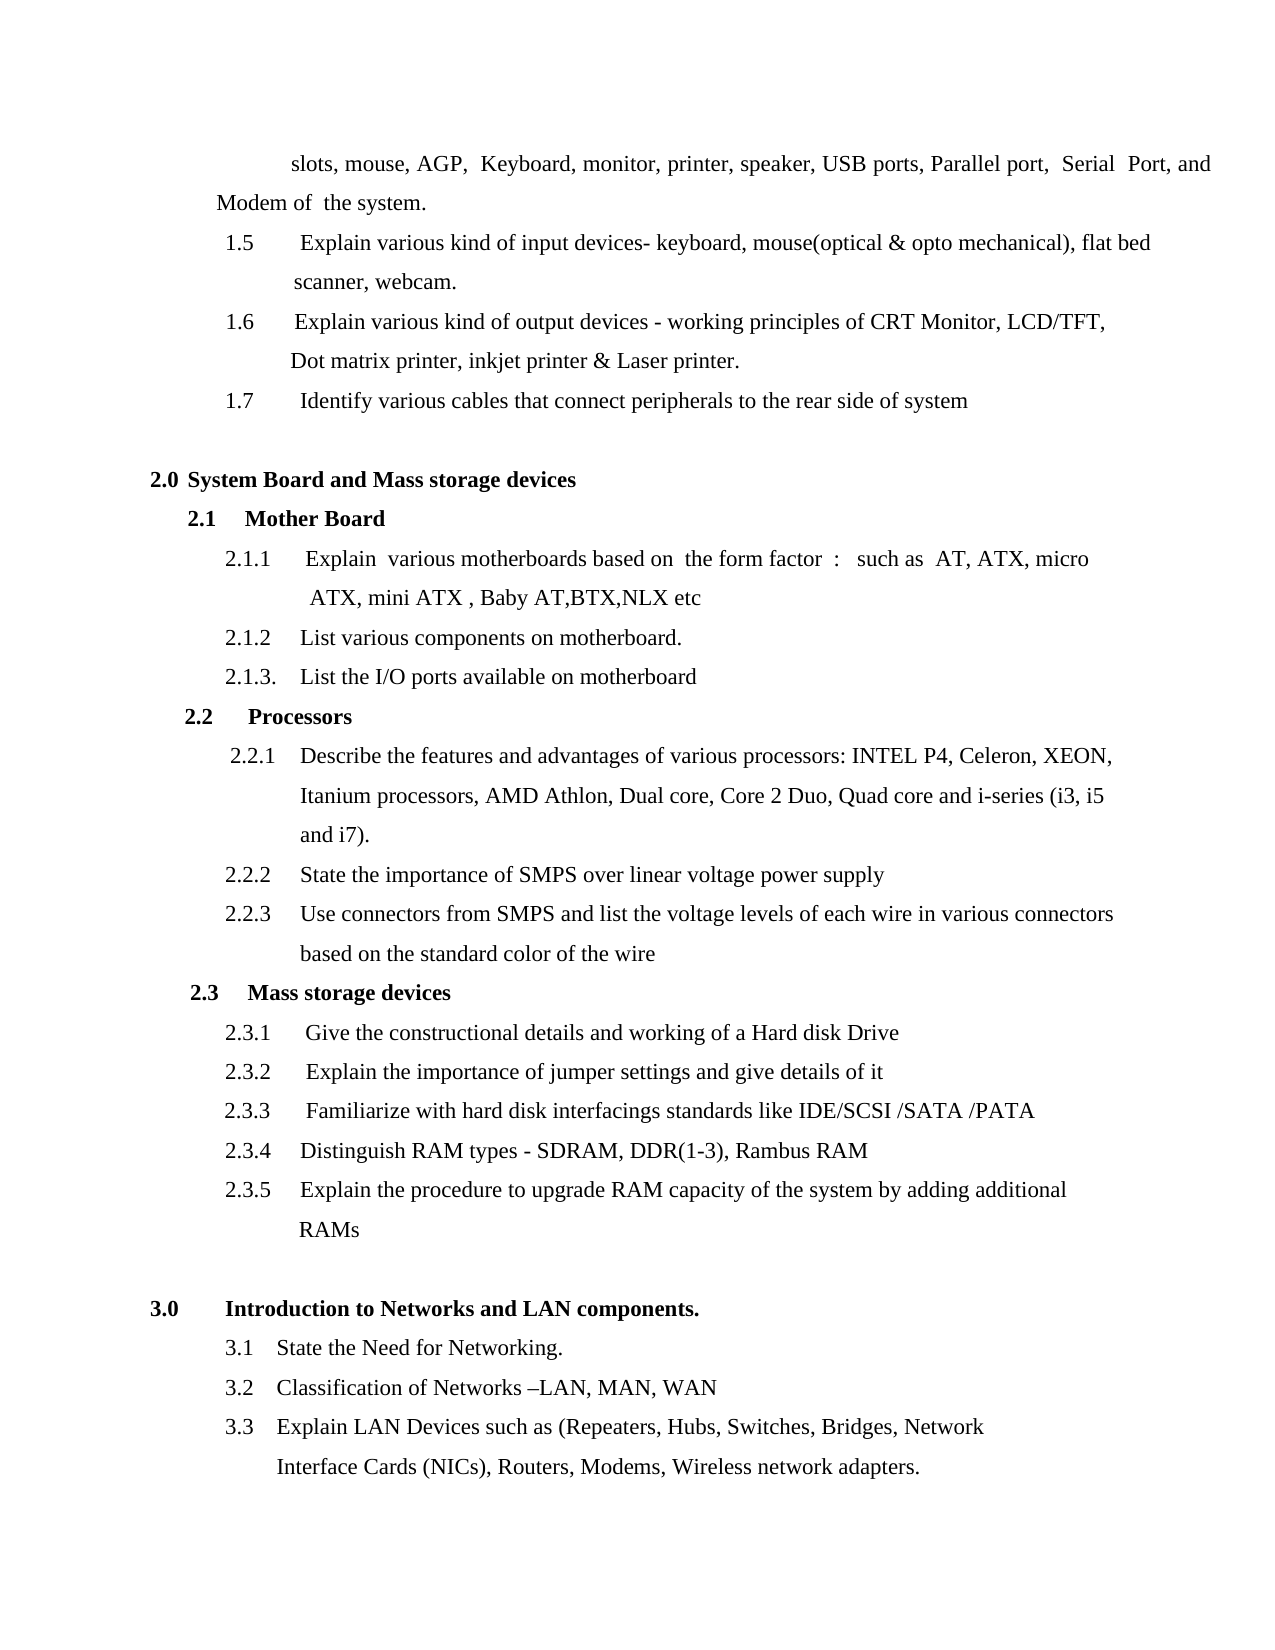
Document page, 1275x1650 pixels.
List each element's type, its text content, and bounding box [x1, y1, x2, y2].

text 2.1.3. List the I/O ports available on motherboard [225, 663, 1125, 689]
text 2.1 Mother Board [150, 505, 1125, 532]
text 3.0 Introduction to Networks and LAN components. [150, 1295, 1125, 1321]
text 2.3.2 Explain the importance of jumper settings and give details of it [225, 1058, 1125, 1084]
text 2.3.4 Distinguish RAM types - SDRAM, DDR(1-3), Rambus RAM [150, 1137, 1125, 1163]
text Interface Cards (NICs), Routers, Modems, Wireless network adapters. [225, 1453, 1125, 1479]
text 2.2.1 Describe the features and advantages of various processors: INTEL P4, Celeron, XEON, Itanium processors, AMD Athlon, Dual core, Core 2 Duo, Quad core and i-series (i3, i5 and i7). [230, 742, 1125, 847]
text 2.2.2 State the importance of SMPS over linear voltage power supply [225, 861, 1125, 887]
list Explain various kind of input devices- keyboard, mouse(optical & opto mechanical), flat bed [206, 229, 1215, 255]
list scanner, webcam. [225, 268, 1215, 295]
text 3.1 State the Need for Networking. [225, 1334, 1125, 1361]
text slots, mouse, AGP, Keyboard, monitor, printer, speaker, USB ports, Parallel port, Serial Port, and Modem of the system. [216, 150, 1215, 216]
list 1.6 Explain various kind of output devices - working principles of CRT Monitor, LCD/TFT, [225, 308, 1215, 334]
text RAMs [150, 1216, 1125, 1242]
text 2.2 Processors [150, 703, 1125, 729]
text 2.3.5 Explain the procedure to upgrade RAM capacity of the system by adding additional [150, 1176, 1125, 1203]
list Identify various cables that connect peripherals to the rear side of system [216, 387, 1185, 413]
text Dot matrix printer, inkjet printer & Laser printer. [216, 347, 1215, 374]
text 2.3.1 Give the constructional details and working of a Hard disk Drive [225, 1018, 1125, 1045]
text 2.2.3 Use connectors from SMPS and list the voltage levels of each wire in various connectors based on the standard color of the wire [225, 900, 1125, 966]
text 2.3.3 Familiarize with hard disk interfacings standards like IDE/SCSI /SATA /PATA [150, 1097, 1125, 1124]
text 3.3 Explain LAN Devices such as (Repeaters, Hubs, Switches, Bridges, Network [225, 1413, 1125, 1440]
text 3.2 Classification of Networks –LAN, MAN, WAN [225, 1374, 1125, 1400]
text 2.1.2 List various components on motherboard. [225, 624, 1125, 650]
list System Board and Mass storage devices [150, 466, 1125, 492]
text 2.3 Mass storage devices [150, 979, 1125, 1005]
text 2.1.1 Explain various motherboards based on the form factor : such as AT, ATX, micro ATX, mini ATX , Baby AT,BTX,NLX etc [225, 545, 1125, 611]
